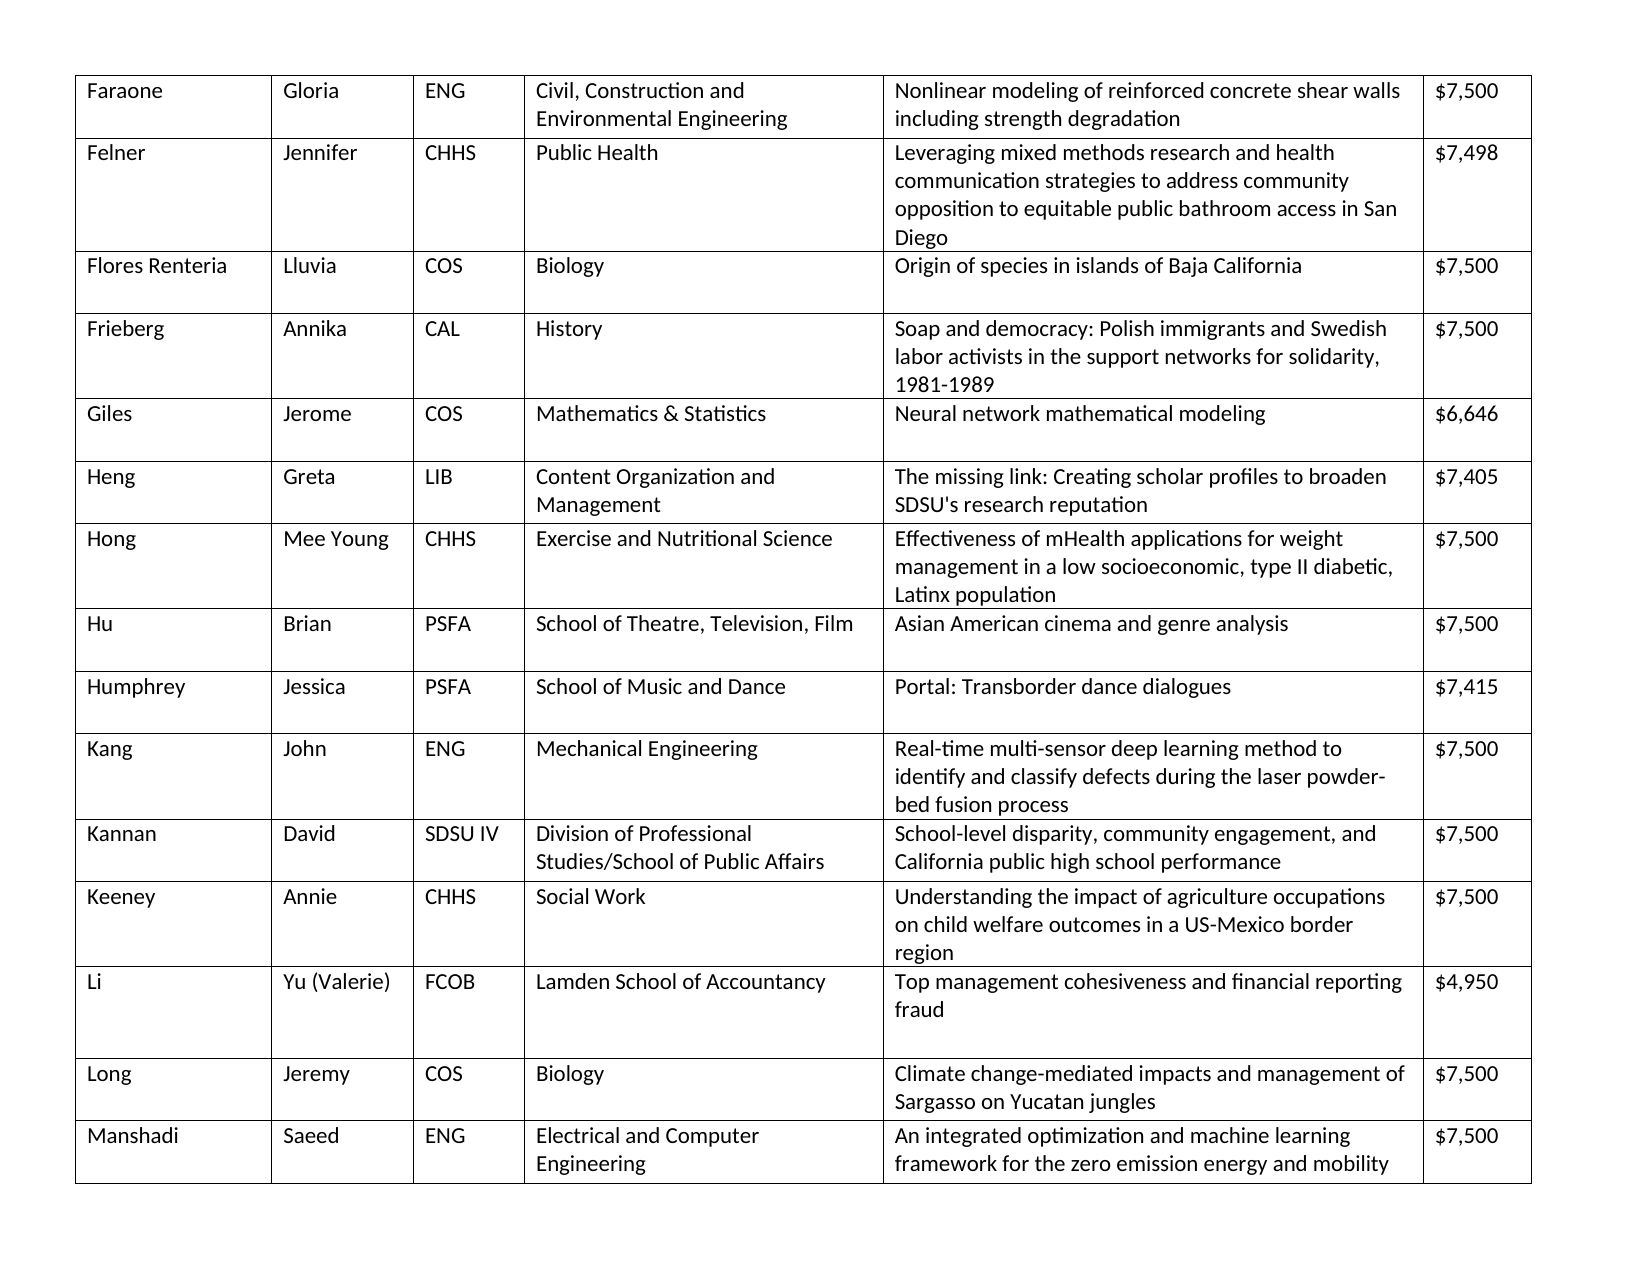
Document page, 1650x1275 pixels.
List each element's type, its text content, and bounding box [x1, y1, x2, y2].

table_cell $7,500 [1424, 76, 1531, 137]
table_cell $7,500 [1424, 314, 1531, 398]
table_cell Faraone [76, 76, 271, 137]
table_cell Mee Young [272, 524, 413, 608]
table_cell Kannan [76, 820, 271, 881]
table_cell Annika [272, 314, 413, 398]
table_cell Mathematics & Statistics [525, 399, 883, 461]
table_cell Jerome [272, 399, 413, 461]
table_cell $7,500 [1424, 820, 1531, 881]
table_cell ENG [414, 1121, 524, 1183]
table_cell COS [414, 252, 524, 313]
table_cell Greta [272, 462, 413, 523]
table_cell Effectiveness of mHealth applications for weight management in a low socioeconomic, type II diabetic, Latinx population [884, 524, 1423, 608]
table_cell History [525, 314, 883, 398]
table_cell Division of Professional Studies/School of Public Affairs [525, 820, 883, 881]
table_cell Content Organization and Management [525, 462, 883, 523]
table_cell Origin of species in islands of Baja California [884, 252, 1423, 313]
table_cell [525, 1121, 883, 1183]
table_cell John [272, 734, 413, 818]
table_cell Soap and democracy: Polish immigrants and Swedish labor activists in the support networks for solidarity, 1981-1989 [884, 314, 1423, 398]
table_cell Yu (Valerie) [272, 967, 413, 1058]
table_cell School of Music and Dance [525, 672, 883, 733]
table_cell $4,950 [1424, 967, 1531, 1058]
table_cell Climate change-mediated impacts and management of Sargasso on Yucatan jungles [884, 1059, 1423, 1120]
table_cell $7,500 [1424, 882, 1531, 966]
table_cell Mechanical Engineering [525, 734, 883, 818]
table_cell $6,646 [1424, 399, 1531, 461]
table_cell CAL [414, 314, 524, 398]
table_cell Public Health [525, 139, 883, 251]
table_cell Biology [525, 252, 883, 313]
table_cell Portal: Transborder dance dialogues [884, 672, 1423, 733]
table_cell Jessica [272, 672, 413, 733]
table_cell Hu [76, 609, 271, 671]
table_cell Heng [76, 462, 271, 523]
table_cell $7,415 [1424, 672, 1531, 733]
table_cell Civil, Construction and Environmental Engineering [525, 76, 883, 137]
table_cell Biology [525, 1059, 883, 1120]
table_cell Saeed [272, 1121, 413, 1183]
table_cell Hong [76, 524, 271, 608]
table_cell SDSU IV [414, 820, 524, 881]
table_cell Real-time multi-sensor deep learning method to identify and classify defects during the laser powder-bed fusion process [884, 734, 1423, 818]
table_cell $7,500 [1424, 1059, 1531, 1120]
table_cell Li [76, 967, 271, 1058]
table_cell School of Theatre, Television, Film [525, 609, 883, 671]
table_cell Gloria [272, 76, 413, 137]
table_cell ENG [414, 734, 524, 818]
table_cell Asian American cinema and genre analysis [884, 609, 1423, 671]
table_cell PSFA [414, 672, 524, 733]
table_cell $7,405 [1424, 462, 1531, 523]
table_cell Annie [272, 882, 413, 966]
table_cell Keeney [76, 882, 271, 966]
table_cell $7,498 [1424, 139, 1531, 251]
table_cell Neural network mathematical modeling [884, 399, 1423, 461]
table_cell Flores Renteria [76, 252, 271, 313]
table_cell Lluvia [272, 252, 413, 313]
table_cell Giles [76, 399, 271, 461]
table_cell David [272, 820, 413, 881]
table_cell Lamden School of Accountancy [525, 967, 883, 1058]
table_cell Frieberg [76, 314, 271, 398]
table_cell $7,500 [1424, 524, 1531, 608]
table_cell Manshadi [76, 1121, 271, 1183]
table_cell $7,500 [1424, 609, 1531, 671]
table_cell COS [414, 399, 524, 461]
table_cell CHHS [414, 882, 524, 966]
table_cell Jeremy [272, 1059, 413, 1120]
table_cell Understanding the impact of agriculture occupations on child welfare outcomes in a US-Mexico border region [884, 882, 1423, 966]
table_cell Jennifer [272, 139, 413, 251]
table_cell Exercise and Nutritional Science [525, 524, 883, 608]
table_cell $7,500 [1424, 1121, 1531, 1183]
table_cell Long [76, 1059, 271, 1120]
table_cell LIB [414, 462, 524, 523]
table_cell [884, 1121, 1423, 1183]
table_cell COS [414, 1059, 524, 1120]
table_cell The missing link: Creating scholar profiles to broaden SDSU's research reputation [884, 462, 1423, 523]
table_cell $7,500 [1424, 734, 1531, 818]
table_cell CHHS [414, 139, 524, 251]
table_cell Kang [76, 734, 271, 818]
table_cell Social Work [525, 882, 883, 966]
table_cell $7,500 [1424, 252, 1531, 313]
table_cell CHHS [414, 524, 524, 608]
table_cell Leveraging mixed methods research and health communication strategies to address community opposition to equitable public bathroom access in San Diego [884, 139, 1423, 251]
table_cell Top management cohesiveness and financial reporting fraud [884, 967, 1423, 1058]
table_cell ENG [414, 76, 524, 137]
table_cell Humphrey [76, 672, 271, 733]
table_cell FCOB [414, 967, 524, 1058]
table_cell Felner [76, 139, 271, 251]
table_cell Nonlinear modeling of reinforced concrete shear walls including strength degradation [884, 76, 1423, 137]
table_cell PSFA [414, 609, 524, 671]
table_cell School-level disparity, community engagement, and California public high school performance [884, 820, 1423, 881]
table_cell Brian [272, 609, 413, 671]
